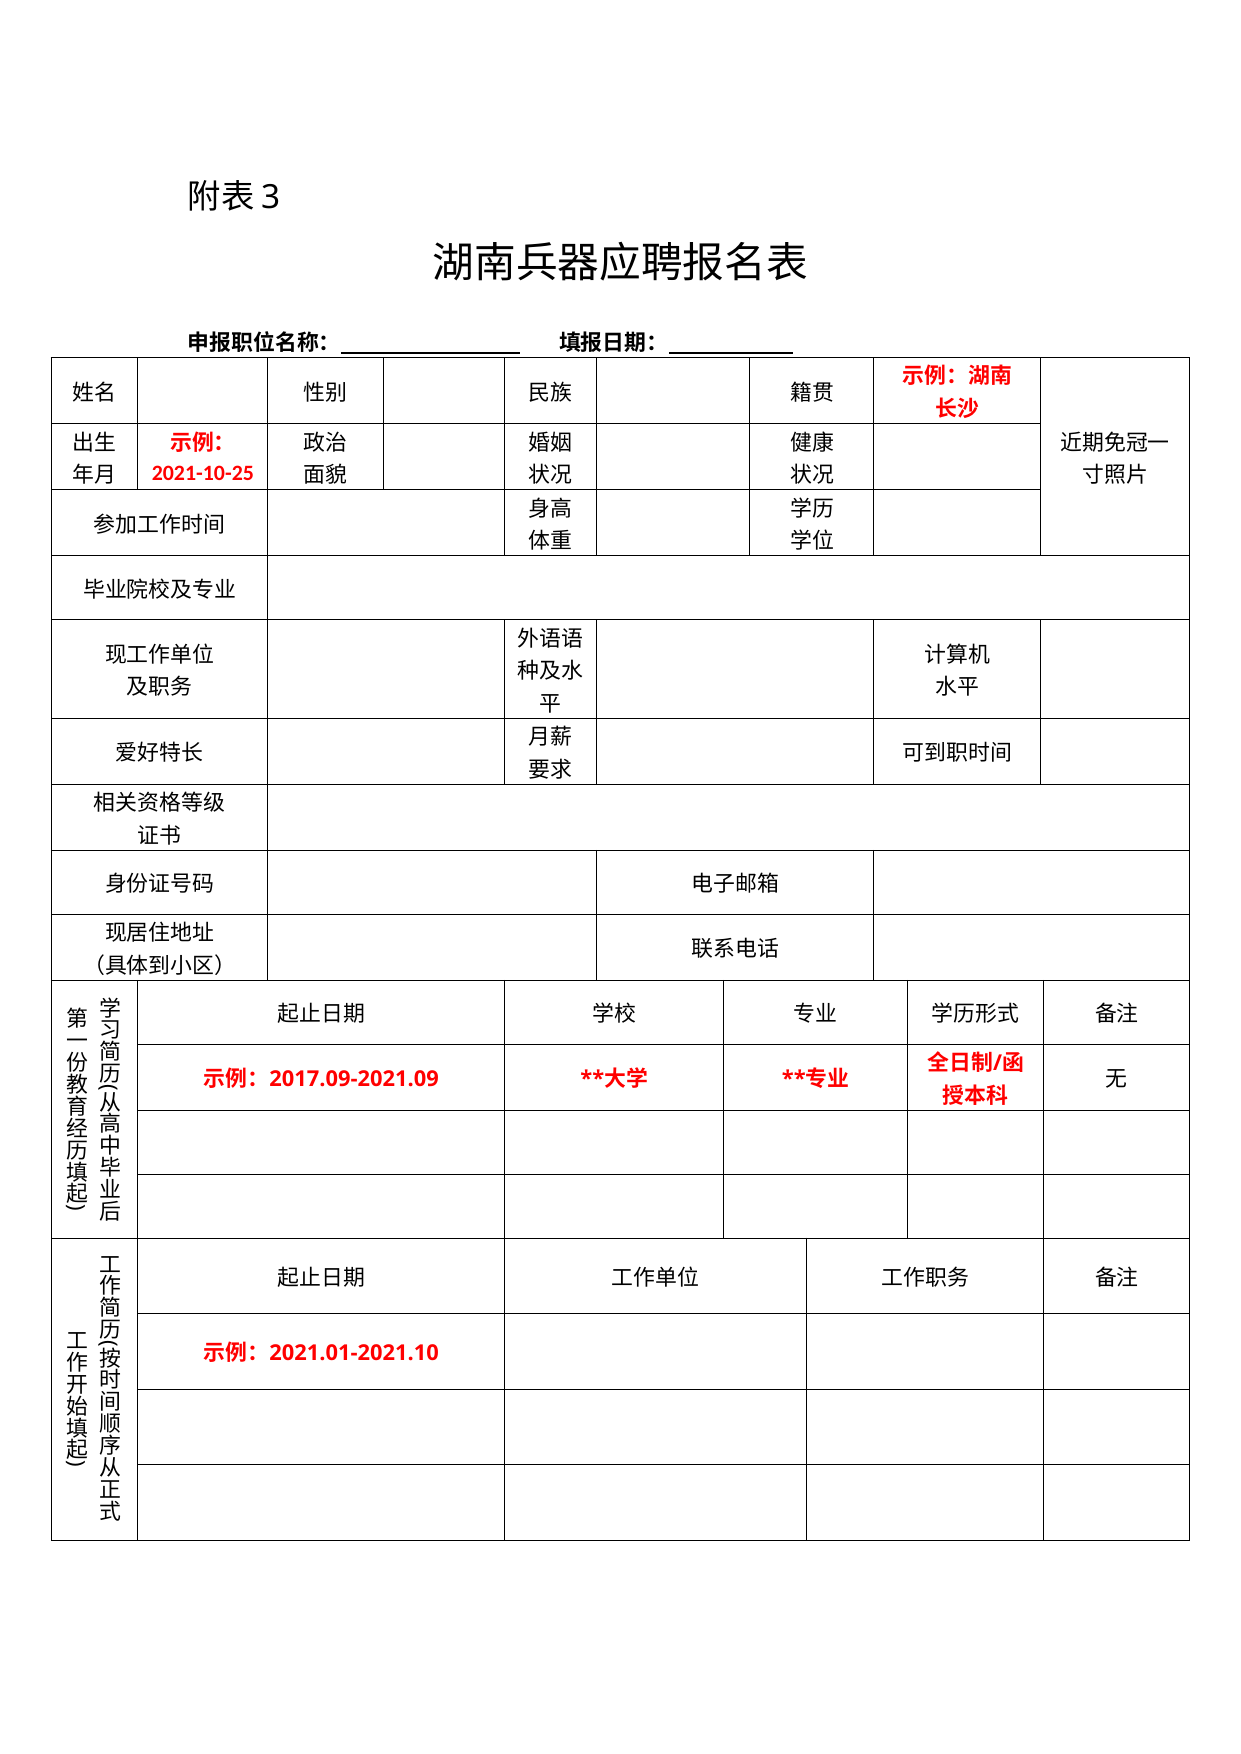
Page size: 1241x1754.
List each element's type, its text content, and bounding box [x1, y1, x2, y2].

table_cell 外语语种及水平 [505, 620, 596, 718]
table_cell 毕业院校及专业 [52, 556, 267, 619]
table_cell 示例：2021-10-25 [138, 424, 267, 489]
table_cell 示例：2017.09-2021.09 [138, 1045, 504, 1110]
table_header [384, 358, 504, 423]
text 湖南兵器应聘报名表 [187, 227, 1053, 324]
table_cell 身高 体重 [505, 490, 596, 555]
table_cell 月薪 要求 [505, 719, 596, 784]
table_header 性别 [268, 358, 383, 423]
table_cell [138, 1175, 504, 1238]
table_cell [1044, 1111, 1189, 1174]
table_cell [874, 851, 1189, 914]
table_header [597, 358, 749, 423]
table_cell [807, 1465, 1043, 1540]
table_cell 专业 [724, 981, 907, 1044]
table_header [138, 358, 267, 423]
table_cell [268, 556, 1189, 619]
table_cell [874, 490, 1040, 555]
text 申报职位名称： 填报日期： [187, 324, 1053, 357]
table_cell [138, 1390, 504, 1464]
table_header 籍贯 [750, 358, 873, 423]
table_cell [597, 490, 749, 555]
table_cell 起止日期 [138, 981, 504, 1044]
table_cell [724, 1111, 907, 1174]
table_cell [505, 1390, 806, 1464]
table_cell [1041, 620, 1189, 718]
table_cell [505, 1175, 723, 1238]
table_cell [505, 1465, 806, 1540]
table_cell 备注 [1044, 981, 1189, 1044]
table_cell [505, 1314, 806, 1389]
table_cell [268, 620, 504, 718]
table_cell 出生 年月 [52, 424, 137, 489]
table_cell 联系电话 [597, 915, 873, 980]
table_cell 全日制/函授本科 [908, 1045, 1043, 1110]
table_cell [597, 719, 873, 784]
table_cell 健康 状况 [750, 424, 873, 489]
table_cell [597, 620, 873, 718]
table_cell 起止日期 [138, 1239, 504, 1313]
table_cell 示例：2021.01-2021.10 [138, 1314, 504, 1389]
table_cell [1044, 1175, 1189, 1238]
table_cell [724, 1175, 907, 1238]
table_cell 工作职务 [807, 1239, 1043, 1313]
table_cell [268, 719, 504, 784]
table_header 示例：湖南 长沙 [874, 358, 1040, 423]
table_cell 现工作单位 及职务 [52, 620, 267, 718]
table_cell [505, 1111, 723, 1174]
table_cell 备注 [1044, 1239, 1189, 1313]
table_cell 可到职时间 [874, 719, 1040, 784]
table_cell **大学 [505, 1045, 723, 1110]
table_cell 婚姻 状况 [505, 424, 596, 489]
table_cell 学校 [505, 981, 723, 1044]
table_cell **专业 [724, 1045, 907, 1110]
table_cell 计算机 水平 [874, 620, 1040, 718]
table_cell 政治 面貌 [268, 424, 383, 489]
table_cell 现居住地址 （具体到小区） [52, 915, 267, 980]
table_cell 学历 学位 [750, 490, 873, 555]
table_cell [1044, 1465, 1189, 1540]
table_cell [268, 851, 596, 914]
table_cell 相关资格等级 证书 [52, 785, 267, 850]
table_cell 学习简历(从高中毕业后第一份教育经历填起) [52, 981, 137, 1238]
table_cell 身份证号码 [52, 851, 267, 914]
table_cell [597, 424, 749, 489]
table_cell [138, 1465, 504, 1540]
table_cell 无 [1044, 1045, 1189, 1110]
table_cell [1044, 1390, 1189, 1464]
table_header 近期免冠一寸照片 [1041, 358, 1189, 555]
table_cell 电子邮箱 [597, 851, 873, 914]
table_cell [138, 1111, 504, 1174]
table_cell [908, 1111, 1043, 1174]
table_header 姓名 [52, 358, 137, 423]
table_cell 工作单位 [505, 1239, 806, 1313]
table_cell [268, 785, 1189, 850]
table_cell [1041, 719, 1189, 784]
table_cell [807, 1314, 1043, 1389]
table_cell [268, 915, 596, 980]
table_cell 工作简历(按时间顺序从正式工作开始填起) [52, 1239, 137, 1540]
table_cell [874, 915, 1189, 980]
table_cell [1044, 1314, 1189, 1389]
table_header 民族 [505, 358, 596, 423]
text 附表3 [187, 162, 1053, 227]
table_cell 爱好特长 [52, 719, 267, 784]
table_cell [908, 1175, 1043, 1238]
table_cell [384, 424, 504, 489]
table_cell [807, 1390, 1043, 1464]
table_cell 学历形式 [908, 981, 1043, 1044]
table_cell 参加工作时间 [52, 490, 267, 555]
table_cell [268, 490, 504, 555]
table_cell [874, 424, 1040, 489]
